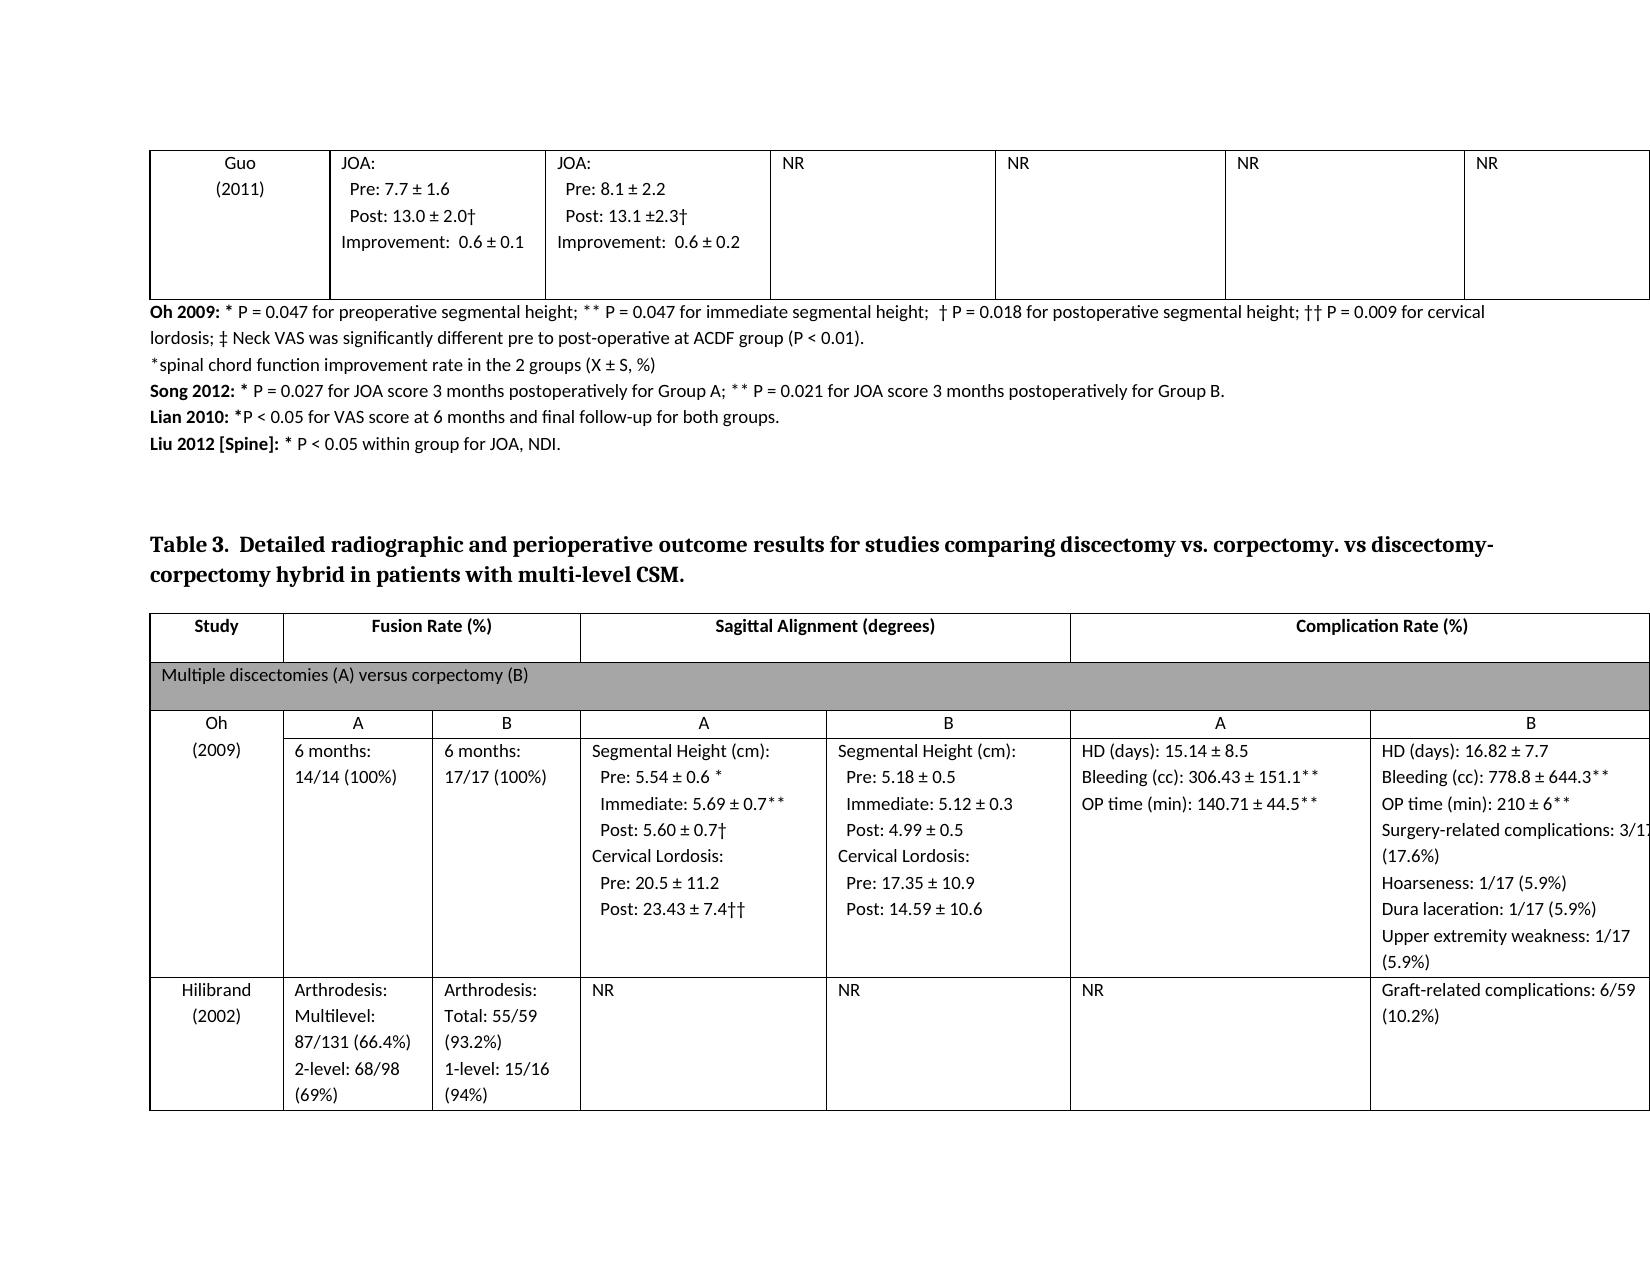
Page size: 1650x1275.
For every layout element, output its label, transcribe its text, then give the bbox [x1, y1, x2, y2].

text Table 3. Detailed radiographic and perioperative outcome results for studies comparing discectomy vs. corpectomy. vs discectomy-corpectomy hybrid in patients with multi-level CSM. [150, 532, 1500, 588]
text Song 2012: * P = 0.027 for JOA score 3 months postoperatively for Group A; ** P = 0.021 for JOA score 3 months postoperatively for Group B. [150, 379, 1500, 402]
table_cell NR [996, 151, 1225, 299]
table_cell Guo (2011) [151, 151, 329, 299]
table_header Complication Rate (%) [1071, 614, 1649, 662]
table_cell NR [1071, 978, 1370, 1110]
table_cell HD (days): 15.14 ± 8.5 Bleeding (cc): 306.43 ± 151.1** OP time (min): 140.71 ± 44.5** [1071, 739, 1370, 977]
table_cell JOA: Pre: 7.7 ± 1.6 Post: 13.0 ± 2.0† Improvement: 0.6 ± 0.1 [331, 151, 545, 299]
text *spinal chord function improvement rate in the 2 groups (X ± S, %) [150, 353, 1500, 376]
table_cell B [827, 711, 1070, 738]
table_cell A [1071, 711, 1370, 738]
table_cell HD (days): 16.82 ± 7.7 Bleeding (cc): 778.8 ± 644.3** OP time (min): 210 ± 6** Surgery-related complications: 3/17 (17.6%) Hoarseness: 1/17 (5.9%) Dura laceration: 1/17 (5.9%) Upper extremity weakness: 1/17 (5.9%) [1371, 739, 1649, 977]
table_cell NR [771, 151, 995, 299]
table_header Study [151, 614, 283, 662]
table_header Fusion Rate (%) [284, 614, 580, 662]
table_cell 6 months: 17/17 (100%) [433, 739, 580, 977]
table_cell Oh (2009) [151, 711, 283, 977]
text Oh 2009: * P = 0.047 for preoperative segmental height; ** P = 0.047 for immediate segmental height; † P = 0.018 for postoperative segmental height; †† P = 0.009 for cervical lordosis; ‡ Neck VAS was significantly different pre to post-operative at ACDF group (P < 0.01). [150, 300, 1500, 349]
table_cell JOA: Pre: 8.1 ± 2.2 Post: 13.1 ±2.3† Improvement: 0.6 ± 0.2 [546, 151, 770, 299]
table_cell A [581, 711, 826, 738]
table_cell 6 months: 14/14 (100%) [284, 739, 432, 977]
table_header Sagittal Alignment (degrees) [581, 614, 1070, 662]
table_cell Hilibrand (2002) [151, 978, 283, 1110]
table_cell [1371, 978, 1649, 1110]
text Lian 2010: *P < 0.05 for VAS score at 6 months and final follow-up for both groups. [150, 406, 1500, 428]
table_cell NR [827, 978, 1070, 1110]
table_cell B [1371, 711, 1649, 738]
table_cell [284, 978, 432, 1110]
table_cell Multiple discectomies (A) versus corpectomy (B) [151, 663, 1649, 710]
table_cell NR [1465, 151, 1649, 299]
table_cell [433, 978, 580, 1110]
table_cell Segmental Height (cm): Pre: 5.18 ± 0.5 Immediate: 5.12 ± 0.3 Post: 4.99 ± 0.5 Cervical Lordosis: Pre: 17.35 ± 10.9 Post: 14.59 ± 10.6 [827, 739, 1070, 977]
table_cell NR [1226, 151, 1464, 299]
table_cell NR [581, 978, 826, 1110]
table_cell B [433, 711, 580, 738]
text Liu 2012 [Spine]: * P < 0.05 within group for JOA, NDI. [150, 432, 1500, 455]
table_cell Segmental Height (cm): Pre: 5.54 ± 0.6 * Immediate: 5.69 ± 0.7** Post: 5.60 ± 0.7† Cervical Lordosis: Pre: 20.5 ± 11.2 Post: 23.43 ± 7.4†† [581, 739, 826, 977]
table_cell A [284, 711, 432, 738]
